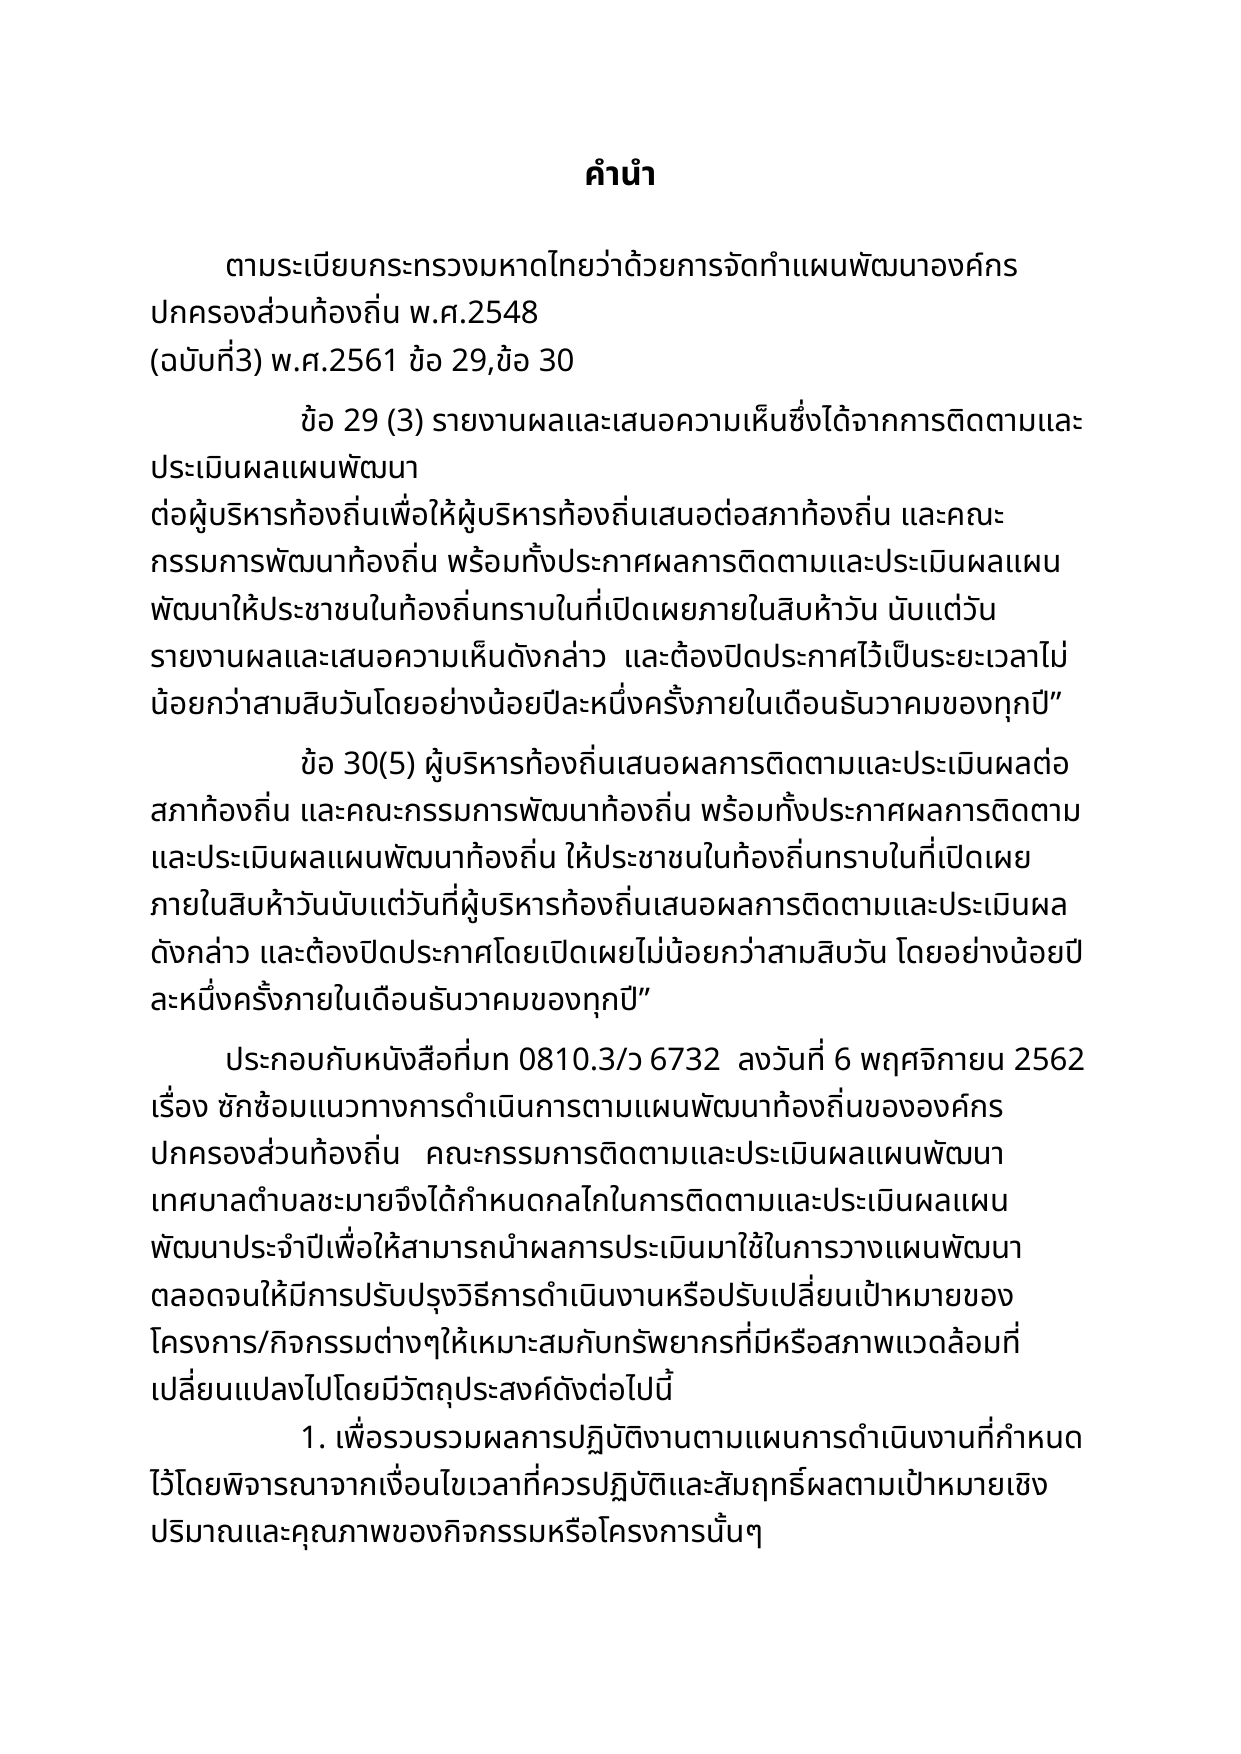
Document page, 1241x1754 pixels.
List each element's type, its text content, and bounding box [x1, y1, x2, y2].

text ตามระเบียบกระทรวงมหาดไทยว่าด้วยการจัดทำแผนพัฒนาองค์กรปกครองส่วนท้องถิ่น พ.ศ.2548 (ฉบับที่3) พ.ศ.2561 ข้อ 29,ข้อ 30 [150, 243, 1090, 385]
text คำนำ [150, 150, 1090, 200]
text ข้อ 30(5) ผู้บริหารท้องถิ่นเสนอผลการติดตามและประเมินผลต่อสภาท้องถิ่น และคณะกรรมการพัฒนาท้องถิ่น พร้อมทั้งประกาศผลการติดตามและประเมินผลแผนพัฒนาท้องถิ่น ให้ประชาชนในท้องถิ่นทราบในที่เปิดเผยภายในสิบห้าวันนับแต่วันที่ผู้บริหารท้องถิ่นเสนอผลการติดตามและประเมินผลดังกล่าว และต้องปิดประกาศโดยเปิดเผยไม่น้อยกว่าสามสิบวัน โดยอย่างน้อยปีละหนึ่งครั้งภายในเดือนธันวาคมของทุกปี” [150, 741, 1090, 1024]
text ประกอบกับหนังสือที่มท 0810.3/ว6732 ลงวันที่ 6 พฤศจิกายน 2562 เรื่อง ซักซ้อมแนวทางการดำเนินการตามแผนพัฒนาท้องถิ่นขององค์กรปกครองส่วนท้องถิ่น คณะกรรมการติดตามและประเมินผลแผนพัฒนาเทศบาลตำบลชะมายจึงได้กำหนดกลไกในการติดตามและประเมินผลแผนพัฒนาประจำปีเพื่อให้สามารถนำผลการประเมินมาใช้ในการวางแผนพัฒนาตลอดจนให้มีการปรับปรุงวิธีการดำเนินงานหรือปรับเปลี่ยนเป้าหมายของโครงการ/กิจกรรมต่างๆให้เหมาะสมกับทรัพยากรที่มีหรือสภาพแวดล้อมที่เปลี่ยนแปลงไปโดยมีวัตถุประสงค์ดังต่อไปนี้ [150, 1037, 1090, 1415]
text 1. เพื่อรวบรวมผลการปฏิบัติงานตามแผนการดำเนินงานที่กำหนดไว้โดยพิจารณาจากเงื่อนไขเวลาที่ควรปฏิบัติและสัมฤทธิ์ผลตามเป้าหมายเชิงปริมาณและคุณภาพของกิจกรรมหรือโครงการนั้นๆ [150, 1415, 1090, 1557]
text ข้อ 29 (3) รายงานผลและเสนอความเห็นซึ่งได้จากการติดตามและประเมินผลแผนพัฒนา ต่อผู้บริหารท้องถิ่นเพื่อให้ผู้บริหารท้องถิ่นเสนอต่อสภาท้องถิ่น และคณะกรรมการพัฒนาท้องถิ่น พร้อมทั้งประกาศผลการติดตามและประเมินผลแผนพัฒนาให้ประชาชนในท้องถิ่นทราบในที่เปิดเผยภายในสิบห้าวัน นับแต่วันรายงานผลและเสนอความเห็นดังกล่าว และต้องปิดประกาศไว้เป็นระยะเวลาไม่น้อยกว่าสามสิบวันโดยอย่างน้อยปีละหนึ่งครั้งภายในเดือนธันวาคมของทุกปี” [150, 398, 1090, 728]
